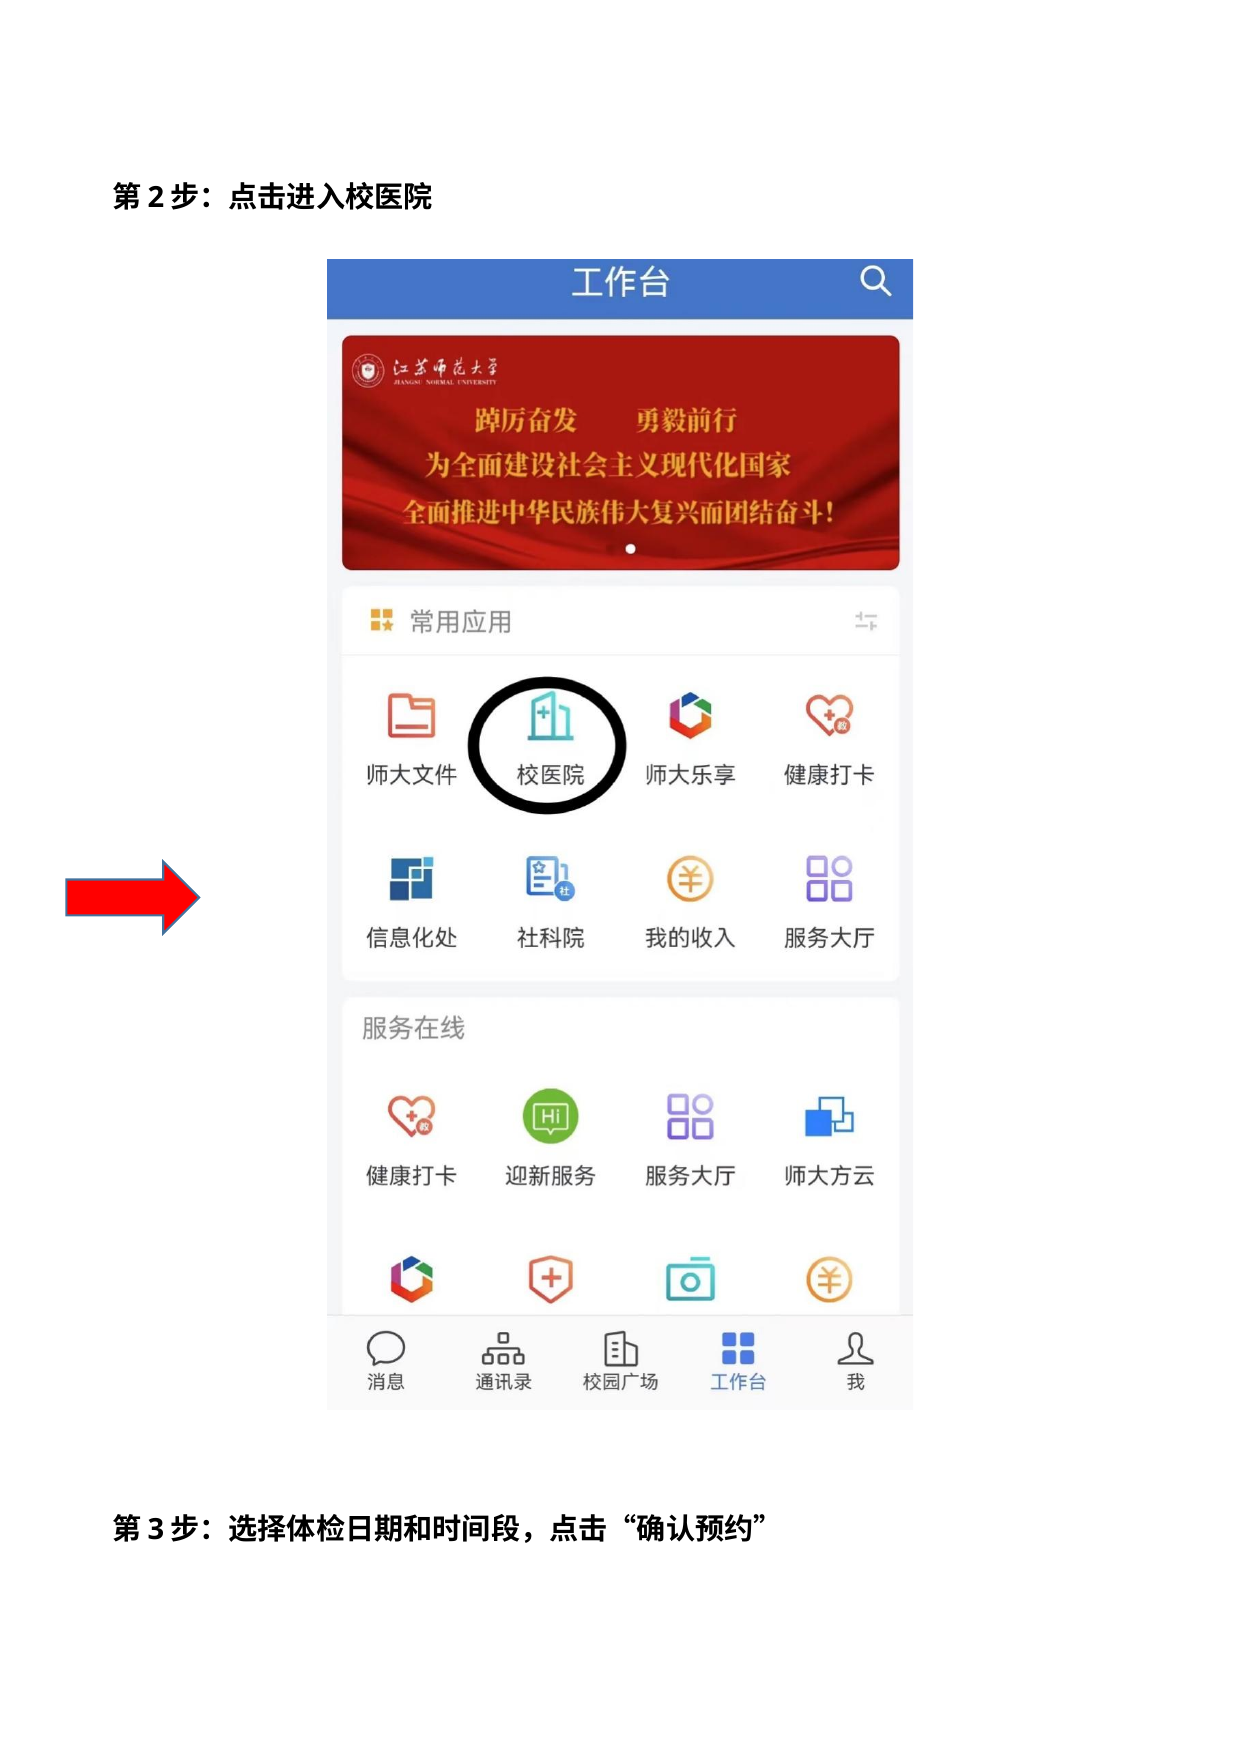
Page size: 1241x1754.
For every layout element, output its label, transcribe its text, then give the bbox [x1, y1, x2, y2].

text 第2步：点击进入校医院 [112, 162, 1128, 227]
text 第3步：选择体检日期和时间段，点击“确认预约” [112, 1494, 1128, 1559]
picture [327, 259, 914, 1410]
